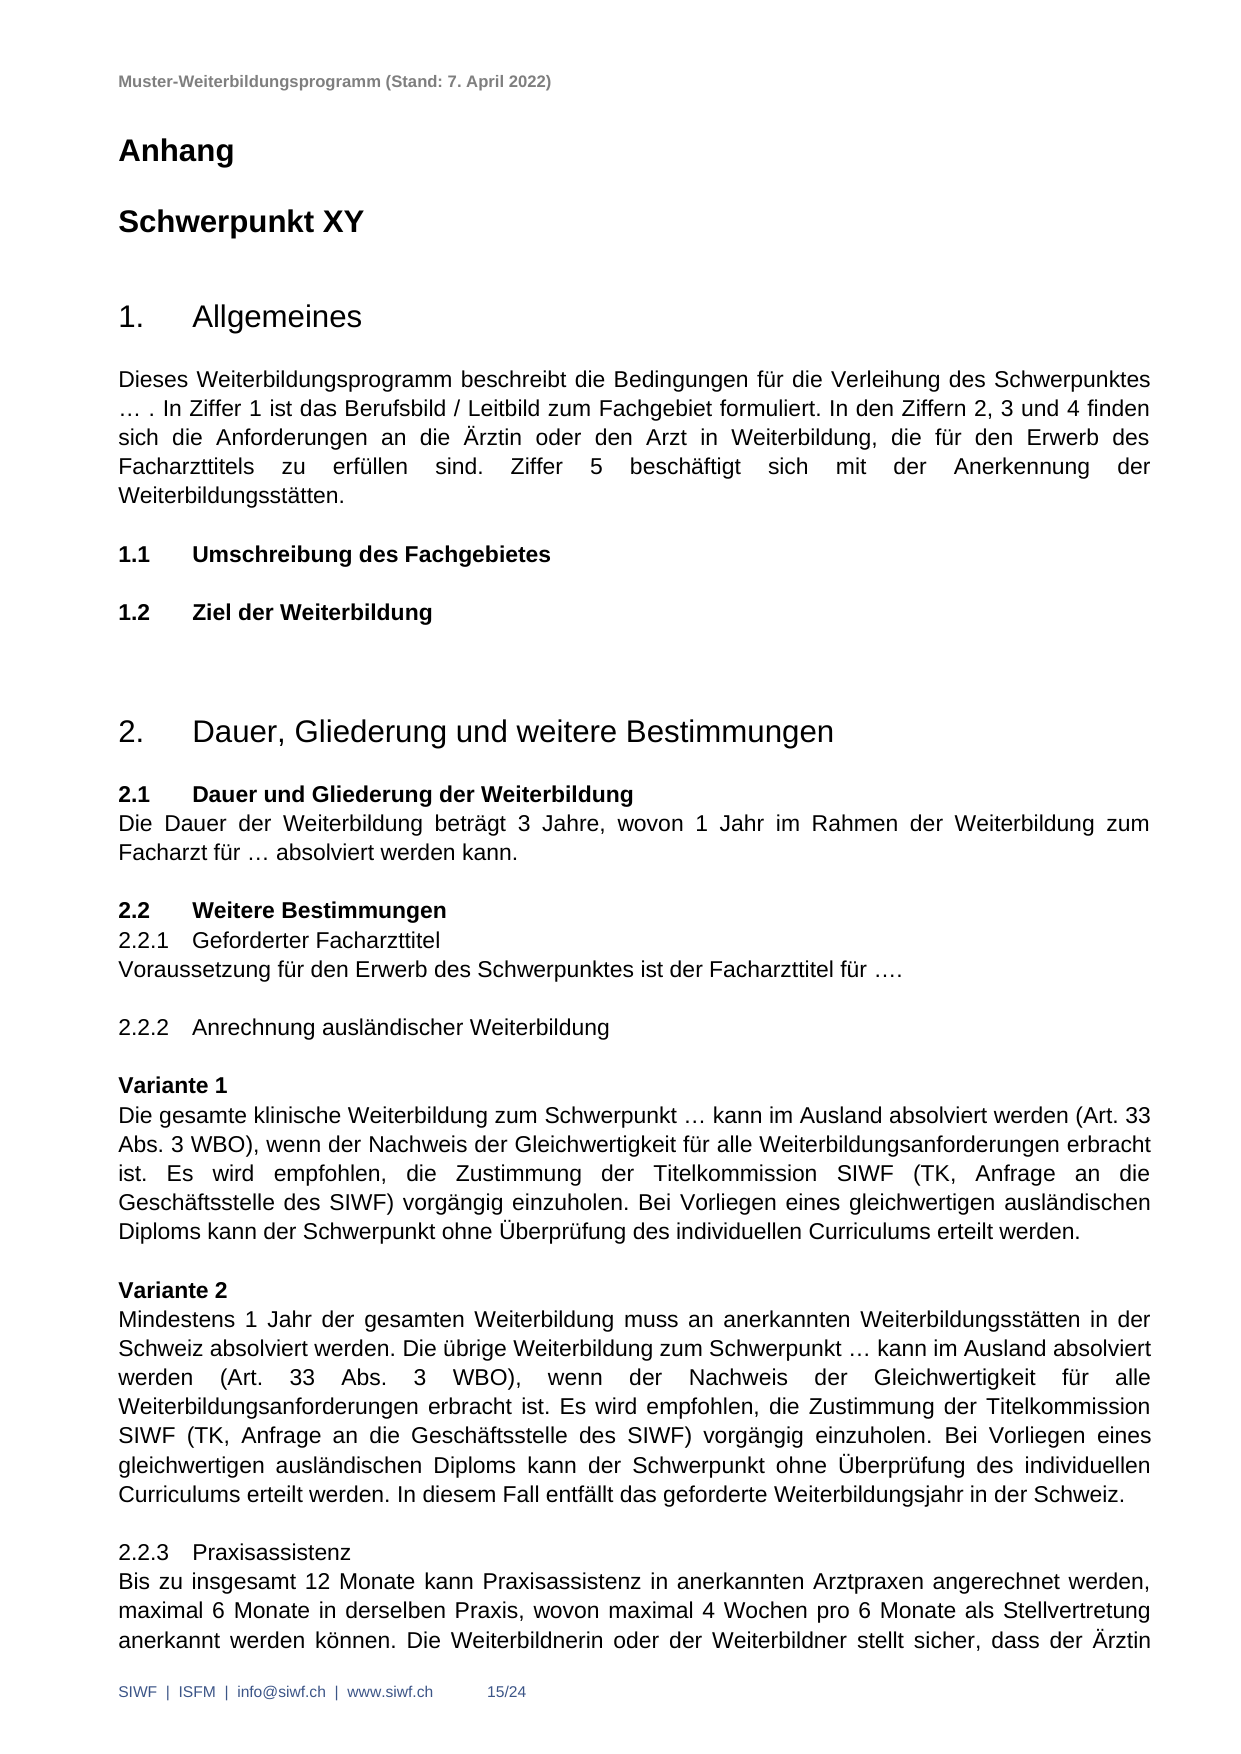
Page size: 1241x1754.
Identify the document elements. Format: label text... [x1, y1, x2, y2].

text Variante 1 [118, 1069, 1152, 1099]
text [118, 1565, 1152, 1653]
text Anhang [118, 132, 1152, 167]
text 2.2.2 Anrechnung ausländischer Weiterbildung [118, 1011, 1152, 1040]
text Variante 2 [118, 1274, 1152, 1303]
text Die Dauer der Weiterbildung beträgt 3 Jahre, wovon 1 Jahr im Rahmen der Weiterbildung zum Facharzt für … absolviert werden kann. [118, 807, 1152, 865]
text 1.1 Umschreibung des Fachgebietes [118, 538, 1152, 567]
text Mindestens 1 Jahr der gesamten Weiterbildung muss an anerkannten Weiterbildungsstätten in der Schweiz absolviert werden. Die übrige Weiterbildung zum Schwerpunkt … kann im Ausland absolviert werden (Art. 33 Abs. 3 WBO), wenn der Nachweis der Gleichwertigkeit für alle Weiterbildungsanforderungen erbracht ist. Es wird empfohlen, die Zustimmung der Titelkommission SIWF (TK, Anfrage an die Geschäftsstelle des SIWF) vorgängig einzuholen. Bei Vorliegen eines gleichwertigen ausländischen Diploms kann der Schwerpunkt ohne Überprüfung des individuellen Curriculums erteilt werden. In diesem Fall entfällt das geforderte Weiterbildungsjahr in der Schweiz. [118, 1303, 1152, 1507]
text Schwerpunkt XY [118, 203, 1152, 239]
text Voraussetzung für den Erwerb des Schwerpunktes ist der Facharzttitel für …. [118, 953, 1152, 982]
text 2.1 Dauer und Gliederung der Weiterbildung [118, 778, 1152, 807]
text 2. Dauer, Gliederung und weitere Bestimmungen [118, 713, 1152, 749]
text 2.2.1 Geforderter Facharzttitel [118, 924, 1152, 953]
text 1.2 Ziel der Weiterbildung [118, 596, 1152, 625]
text Die gesamte klinische Weiterbildung zum Schwerpunkt … kann im Ausland absolviert werden (Art. 33 Abs. 3 WBO), wenn der Nachweis der Gleichwertigkeit für alle Weiterbildungsanforderungen erbracht ist. Es wird empfohlen, die Zustimmung der Titelkommission SIWF (TK, Anfrage an die Geschäftsstelle des SIWF) vorgängig einzuholen. Bei Vorliegen eines gleichwertigen ausländischen Diploms kann der Schwerpunkt ohne Überprüfung des individuellen Curriculums erteilt werden. [118, 1099, 1152, 1244]
text 2.2 Weitere Bestimmungen [118, 894, 1152, 924]
text Dieses Weiterbildungsprogramm beschreibt die Bedingungen für die Verleihung des Schwerpunktes … . In Ziffer 1 ist das Berufsbild / Leitbild zum Fachgebiet formuliert. In den Ziffern 2, 3 und 4 finden sich die Anforderungen an die Ärztin oder den Arzt in Weiterbildung, die für den Erwerb des Facharzttitels zu erfüllen sind. Ziffer 5 beschäftigt sich mit der Anerkennung der Weiterbildungsstätten. [118, 363, 1152, 509]
text 1. Allgemeines [118, 298, 1152, 334]
text 2.2.3 Praxisassistenz [118, 1536, 1152, 1565]
